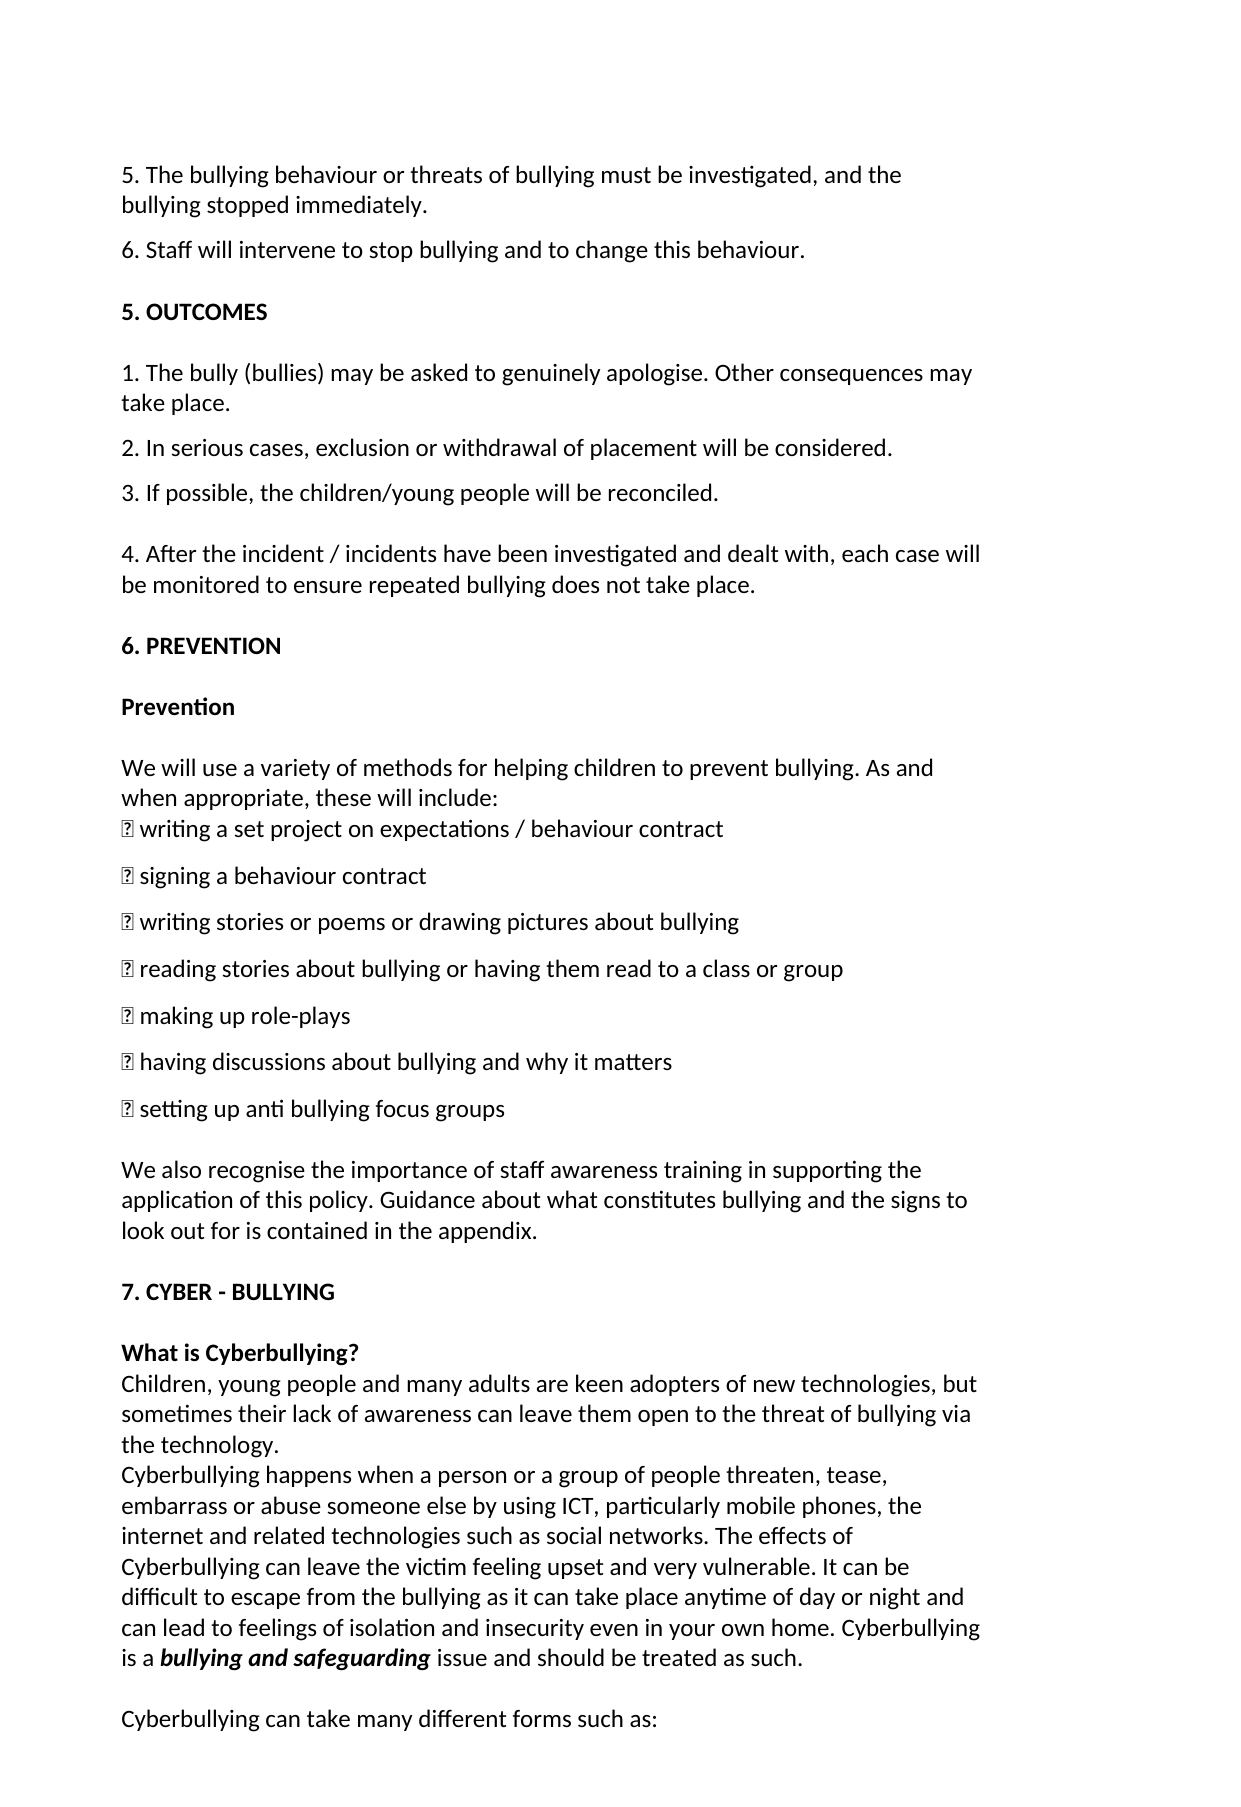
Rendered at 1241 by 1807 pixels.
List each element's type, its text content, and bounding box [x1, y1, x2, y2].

text  having discussions about bullying and why it matters [121, 1046, 986, 1077]
text 3. If possible, the children/young people will be reconciled. [121, 477, 986, 508]
text  making up role-plays [121, 1000, 986, 1030]
text  setting up anti bullying focus groups [121, 1093, 986, 1124]
text 1. The bully (bullies) may be asked to genuinely apologise. Other consequences may take place. [121, 357, 986, 418]
text We will use a variety of methods for helping children to prevent bullying. As and when appropriate, these will include: [121, 752, 986, 813]
text Cyberbullying happens when a person or a group of people threaten, tease, embarrass or abuse someone else by using ICT, particularly mobile phones, the internet and related technologies such as social networks. The effects of Cyberbullying can leave the victim feeling upset and very vulnerable. It can be difficult to escape from the bullying as it can take place anytime of day or night and can lead to feelings of isolation and insecurity even in your own home. Cyberbullying is a bullying and safeguarding issue and should be treated as such. [121, 1459, 986, 1673]
text 2. In serious cases, exclusion or withdrawal of placement will be considered. [121, 432, 986, 463]
text 5. OUTCOMES [121, 296, 986, 326]
text 6. Staff will intervene to stop bullying and to change this behaviour. [121, 234, 986, 265]
text What is Cyberbullying? [121, 1337, 986, 1368]
text 4. After the incident / incidents have been investigated and dealt with, each case will be monitored to ensure repeated bullying does not take place. [121, 538, 986, 599]
text 7. CYBER - BULLYING [121, 1276, 986, 1307]
text Cyberbullying can take many different forms such as: [121, 1703, 986, 1734]
text We also recognise the importance of staff awareness training in supporting the application of this policy. Guidance about what constitutes bullying and the signs to look out for is contained in the appendix. [121, 1154, 986, 1246]
text  signing a behaviour contract [121, 860, 986, 890]
text 5. The bullying behaviour or threats of bullying must be investigated, and the bullying stopped immediately. [121, 159, 986, 220]
text Prevention [121, 691, 986, 722]
text  writing a set project on expectations / behaviour contract [121, 813, 986, 844]
text  writing stories or poems or drawing pictures about bullying [121, 906, 986, 937]
text 6. PREVENTION [121, 630, 986, 661]
text Children, young people and many adults are keen adopters of new technologies, but sometimes their lack of awareness can leave them open to the threat of bullying via the technology. [121, 1368, 986, 1459]
text  reading stories about bullying or having them read to a class or group [121, 953, 986, 984]
